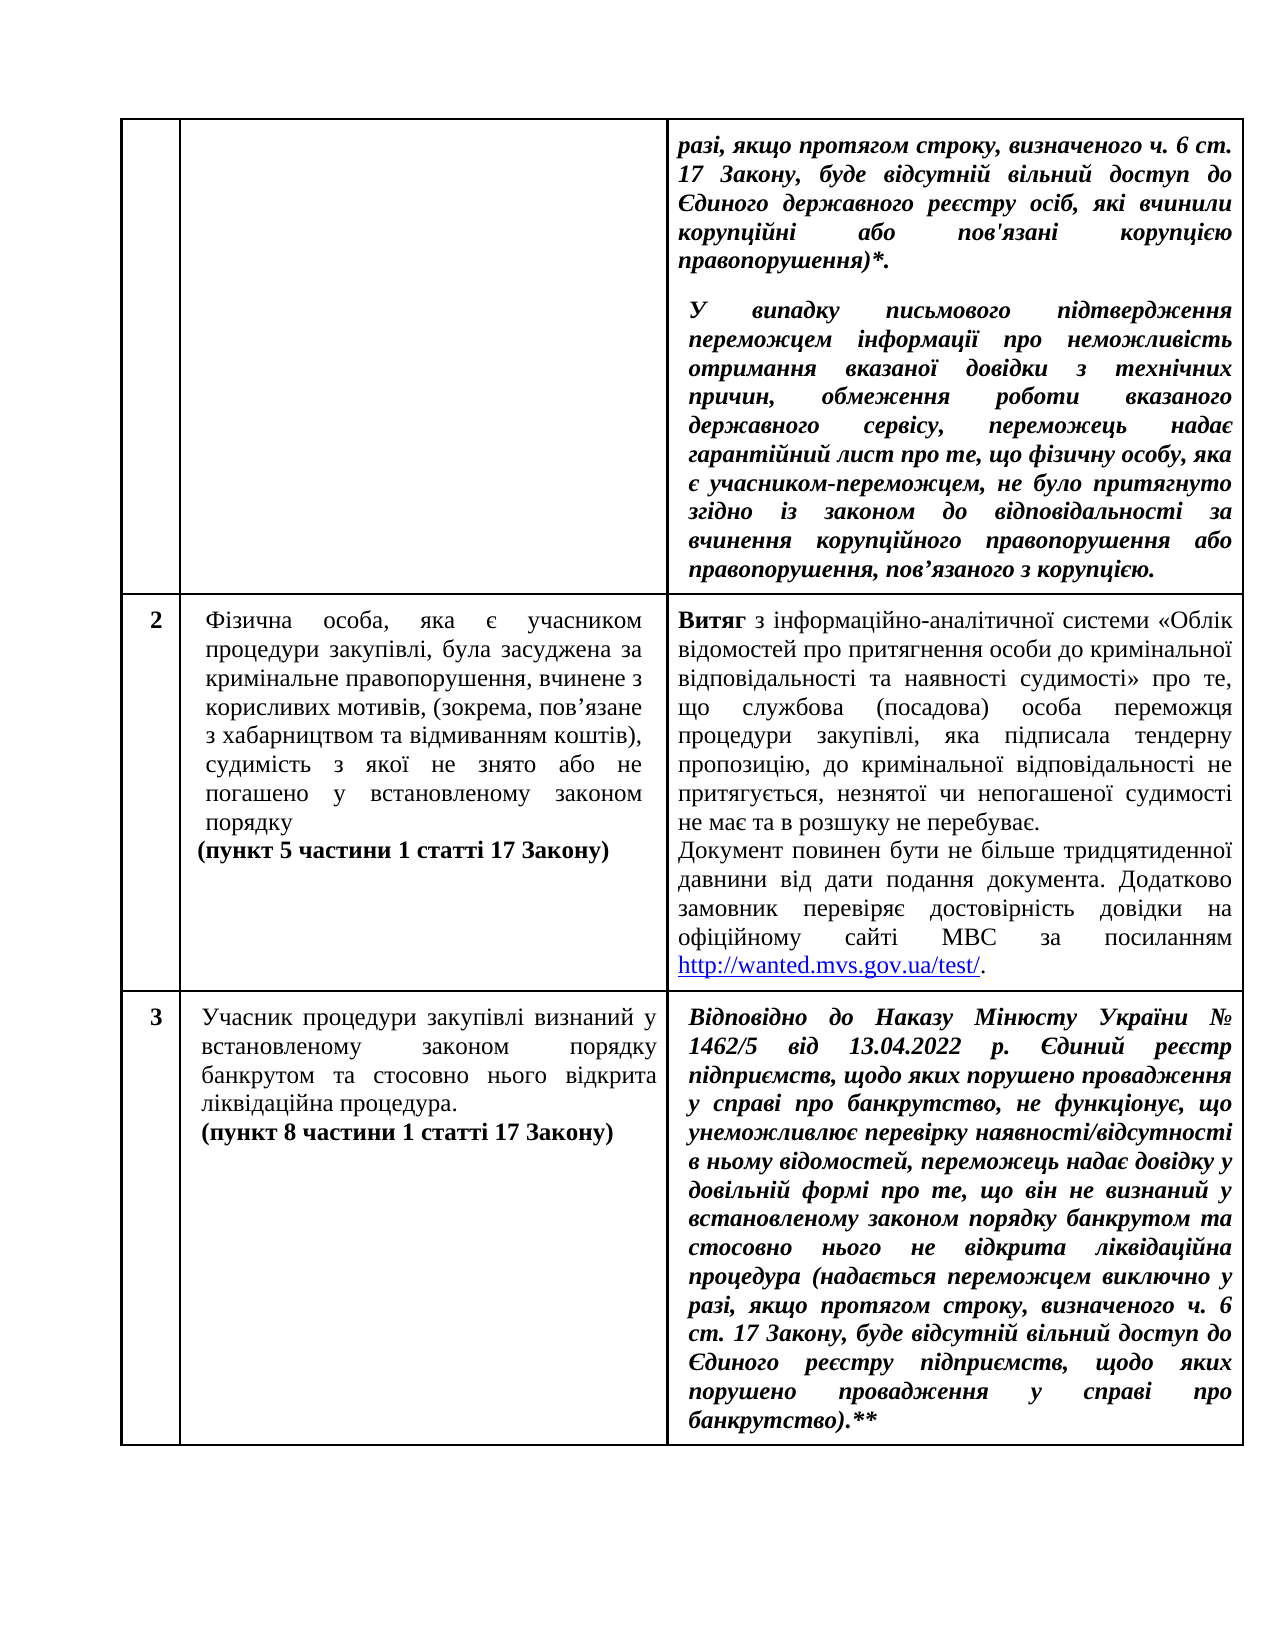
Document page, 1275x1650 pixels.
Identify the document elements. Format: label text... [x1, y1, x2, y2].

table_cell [181, 120, 666, 593]
table_cell 2 [123, 595, 179, 990]
table_cell Учасник процедури закупівлі визнаний у встановленому законом порядку банкрутом та стосовно нього відкрита ліквідаційна процедура. (пункт 8 частини 1 статті 17 Закону) [181, 992, 666, 1444]
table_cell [669, 120, 1242, 593]
table_cell Витяг з інформаційно-аналітичної системи «Облік відомостей про притягнення особи до кримінальної відповідальності та наявності судимості» про те, що службова (посадова) особа переможця процедури закупівлі, яка підписала тендерну пропозицію, до кримiнальної вiдповiдальностi не притягується, незнятої чи непогашеної судимостi не має та в розшуку не перебуває. Документ повинен бути не більше тридцятиденної давнини від дати подання документа. Додатково замовник перевіряє достовірність довідки на офіційному сайті МВС за посиланням http://wanted.mvs.gov.ua/test/. [669, 595, 1242, 990]
table_cell Фізична особа, яка є учасником процедури закупівлі, була засуджена за кримінальне правопорушення, вчинене з корисливих мотивів, (зокрема, пов’язане з хабарництвом та відмиванням коштів), судимість з якої не знято або не погашено у встановленому законом порядку (пункт 5 частини 1 статті 17 Закону) [181, 595, 666, 990]
table_cell 3 [123, 992, 179, 1444]
table_cell 1 [123, 120, 179, 593]
table_cell Відповідно до Наказу Мінюсту України № 1462/5 від 13.04.2022 р. Єдиний реєстр підприємств, щодо яких порушено провадження у справі про банкрутство, не функціонує, що унеможливлює перевірку наявності/відсутності в ньому відомостей, переможець надає довідку у довільній формі про те, що він не визнаний у встановленому законом порядку банкрутом та стосовно нього не відкрита ліквідаційна процедура (надається переможцем виключно у разі, якщо протягом строку, визначеного ч. 6 ст. 17 Закону, буде відсутній вільний доступ до Єдиного реєстру підприємств, щодо яких порушено провадження у справі про банкрутство).** [669, 992, 1242, 1444]
